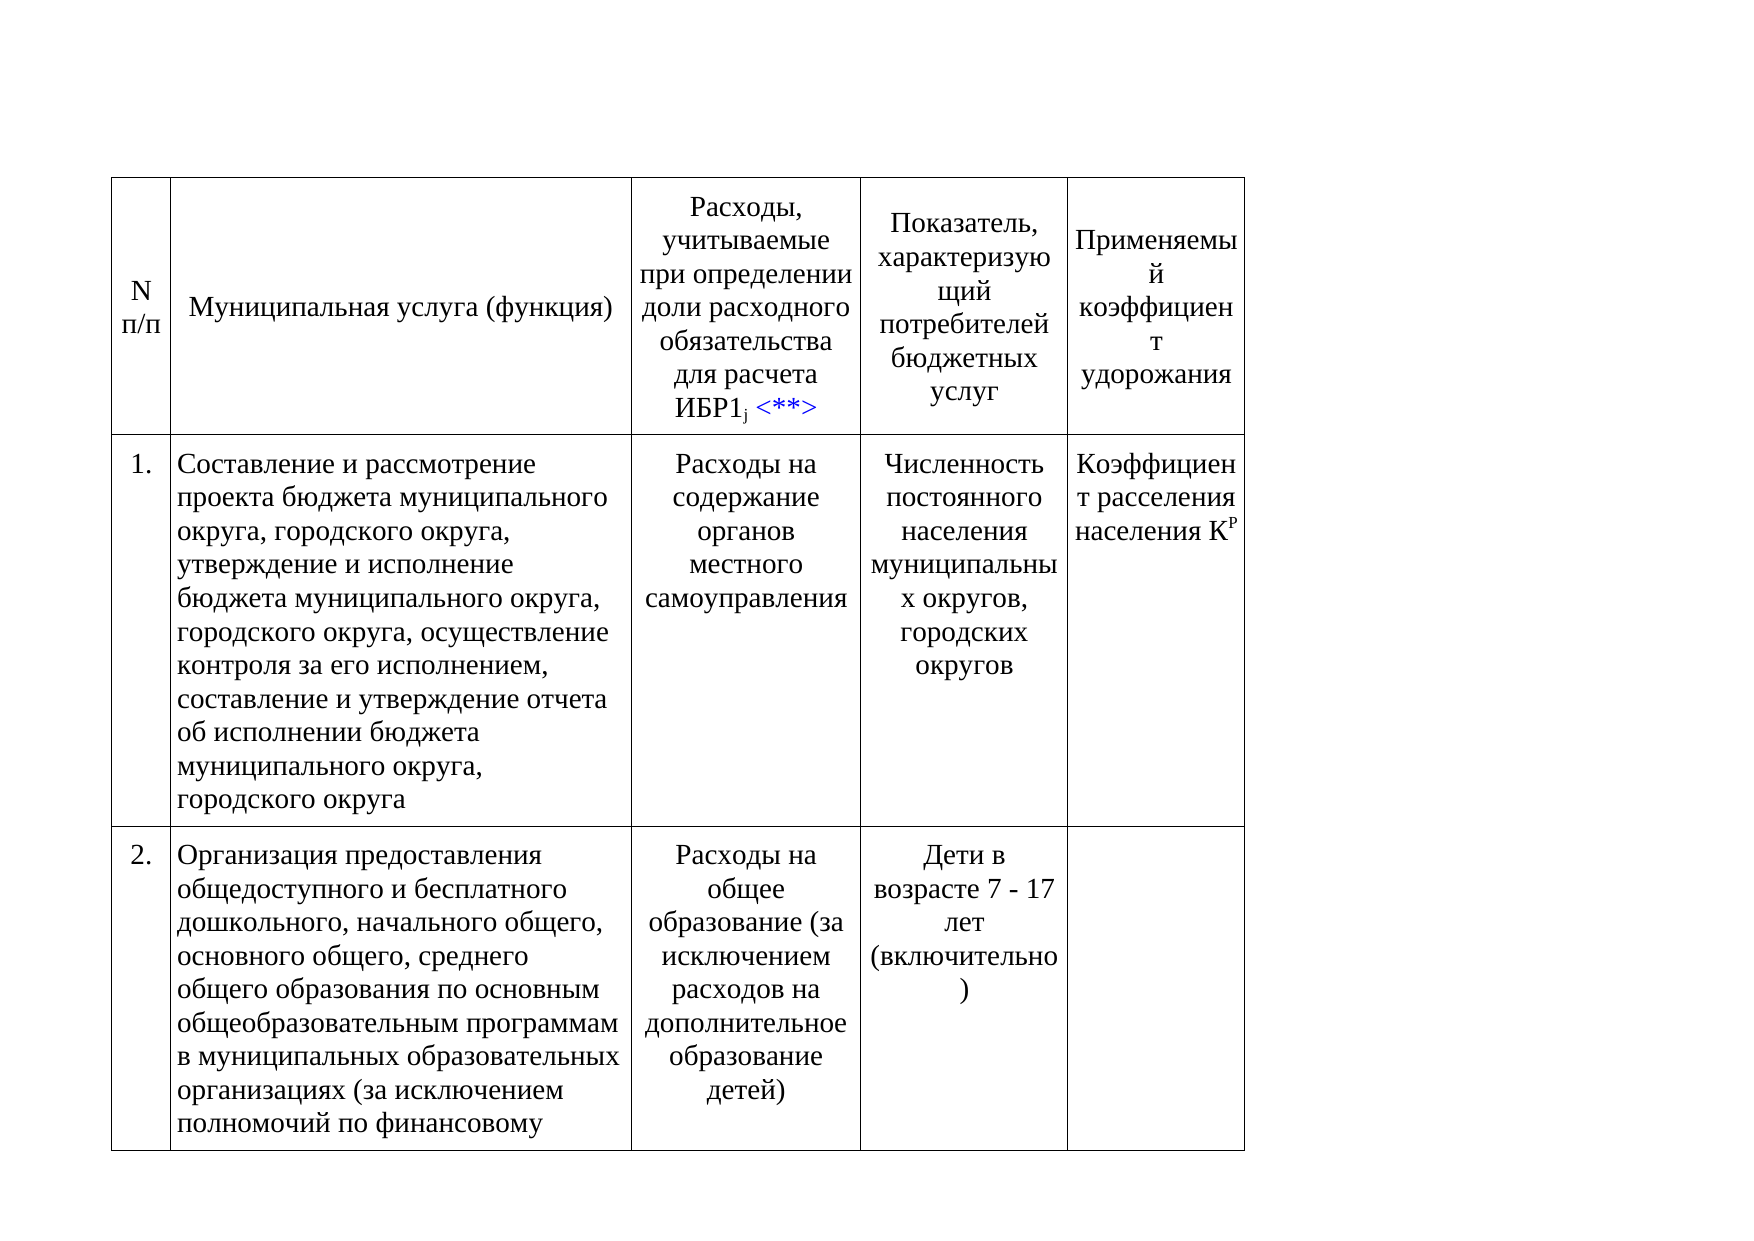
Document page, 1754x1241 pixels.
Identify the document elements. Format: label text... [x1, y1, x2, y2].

table_header N п/п [112, 178, 170, 434]
table_header Расходы, учитываемые при определении доли расходного обязательства для расчета ИБР1j <**> [632, 178, 860, 434]
table_header Муниципальная услуга (функция) [171, 178, 631, 434]
table_cell Составление и рассмотрение проекта бюджета муниципального округа, городского округа, утверждение и исполнение бюджета муниципального округа, городского округа, осуществление контроля за его исполнением, составление и утверждение отчета об исполнении бюджета муниципального округа, городского округа [171, 435, 631, 826]
table_cell [1068, 827, 1244, 1150]
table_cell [632, 827, 860, 1150]
table_header Показатель, характеризующий потребителей бюджетных услуг [861, 178, 1067, 434]
table_cell Расходы на содержание органов местного самоуправления [632, 435, 860, 826]
table_cell Численность постоянного населения муниципальных округов, городских округов [861, 435, 1067, 826]
table_cell 1. [112, 435, 170, 826]
table_header Применяемый коэффициент удорожания [1068, 178, 1244, 434]
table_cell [171, 827, 631, 1150]
table_cell Коэффициент расселения населения КР [1068, 435, 1244, 826]
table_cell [861, 827, 1067, 1150]
table_cell 2. [112, 827, 170, 1150]
